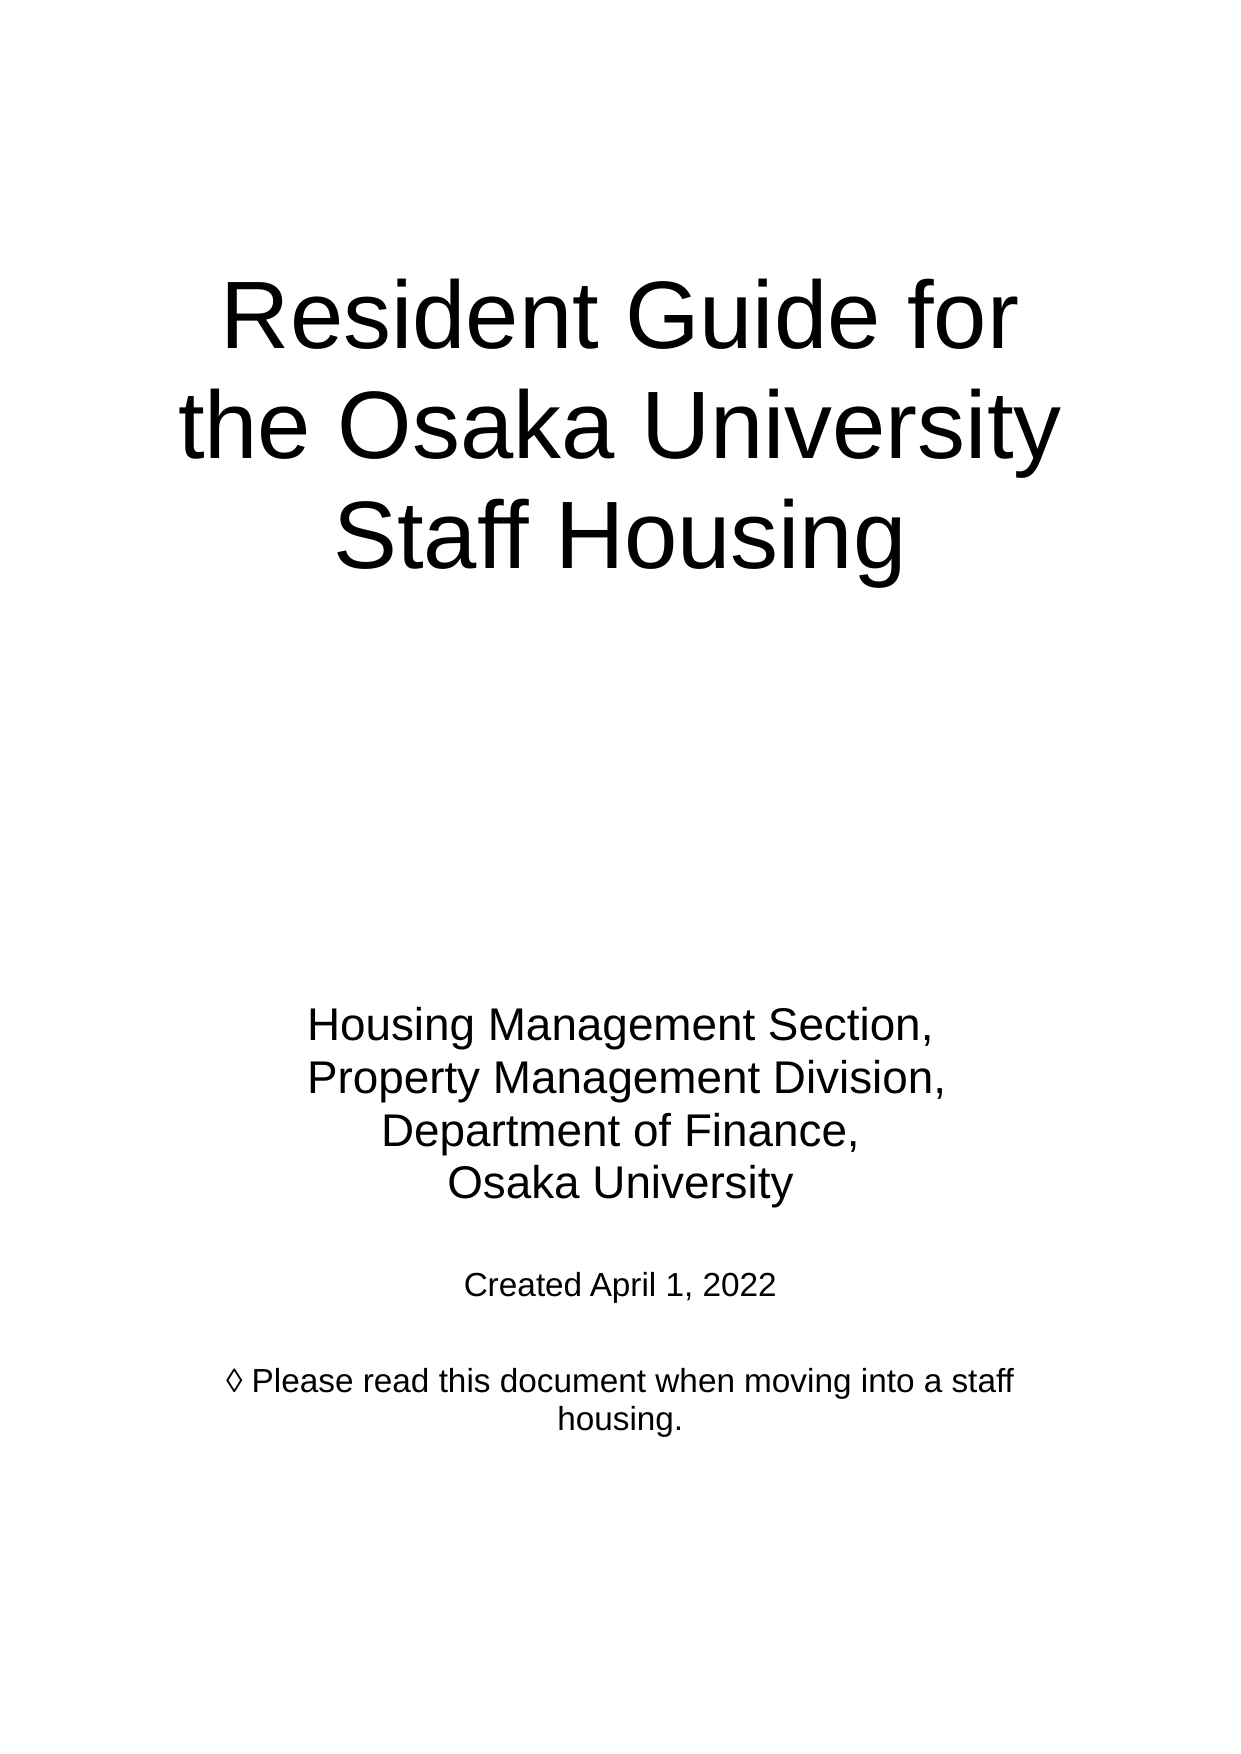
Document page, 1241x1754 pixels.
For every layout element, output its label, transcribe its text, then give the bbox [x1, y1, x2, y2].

text Department of Finance, [177, 1103, 1063, 1156]
text Housing Management Section, [177, 998, 1063, 1050]
text ◊ Please read this document when moving into a staff housing. [177, 1361, 1063, 1438]
text Property Management Division, [177, 1050, 1063, 1103]
text Osaka University [177, 1156, 1063, 1208]
text Resident Guide for the Osaka University Staff Housing [177, 258, 1063, 589]
text Created April 1, 2022 [177, 1265, 1063, 1304]
